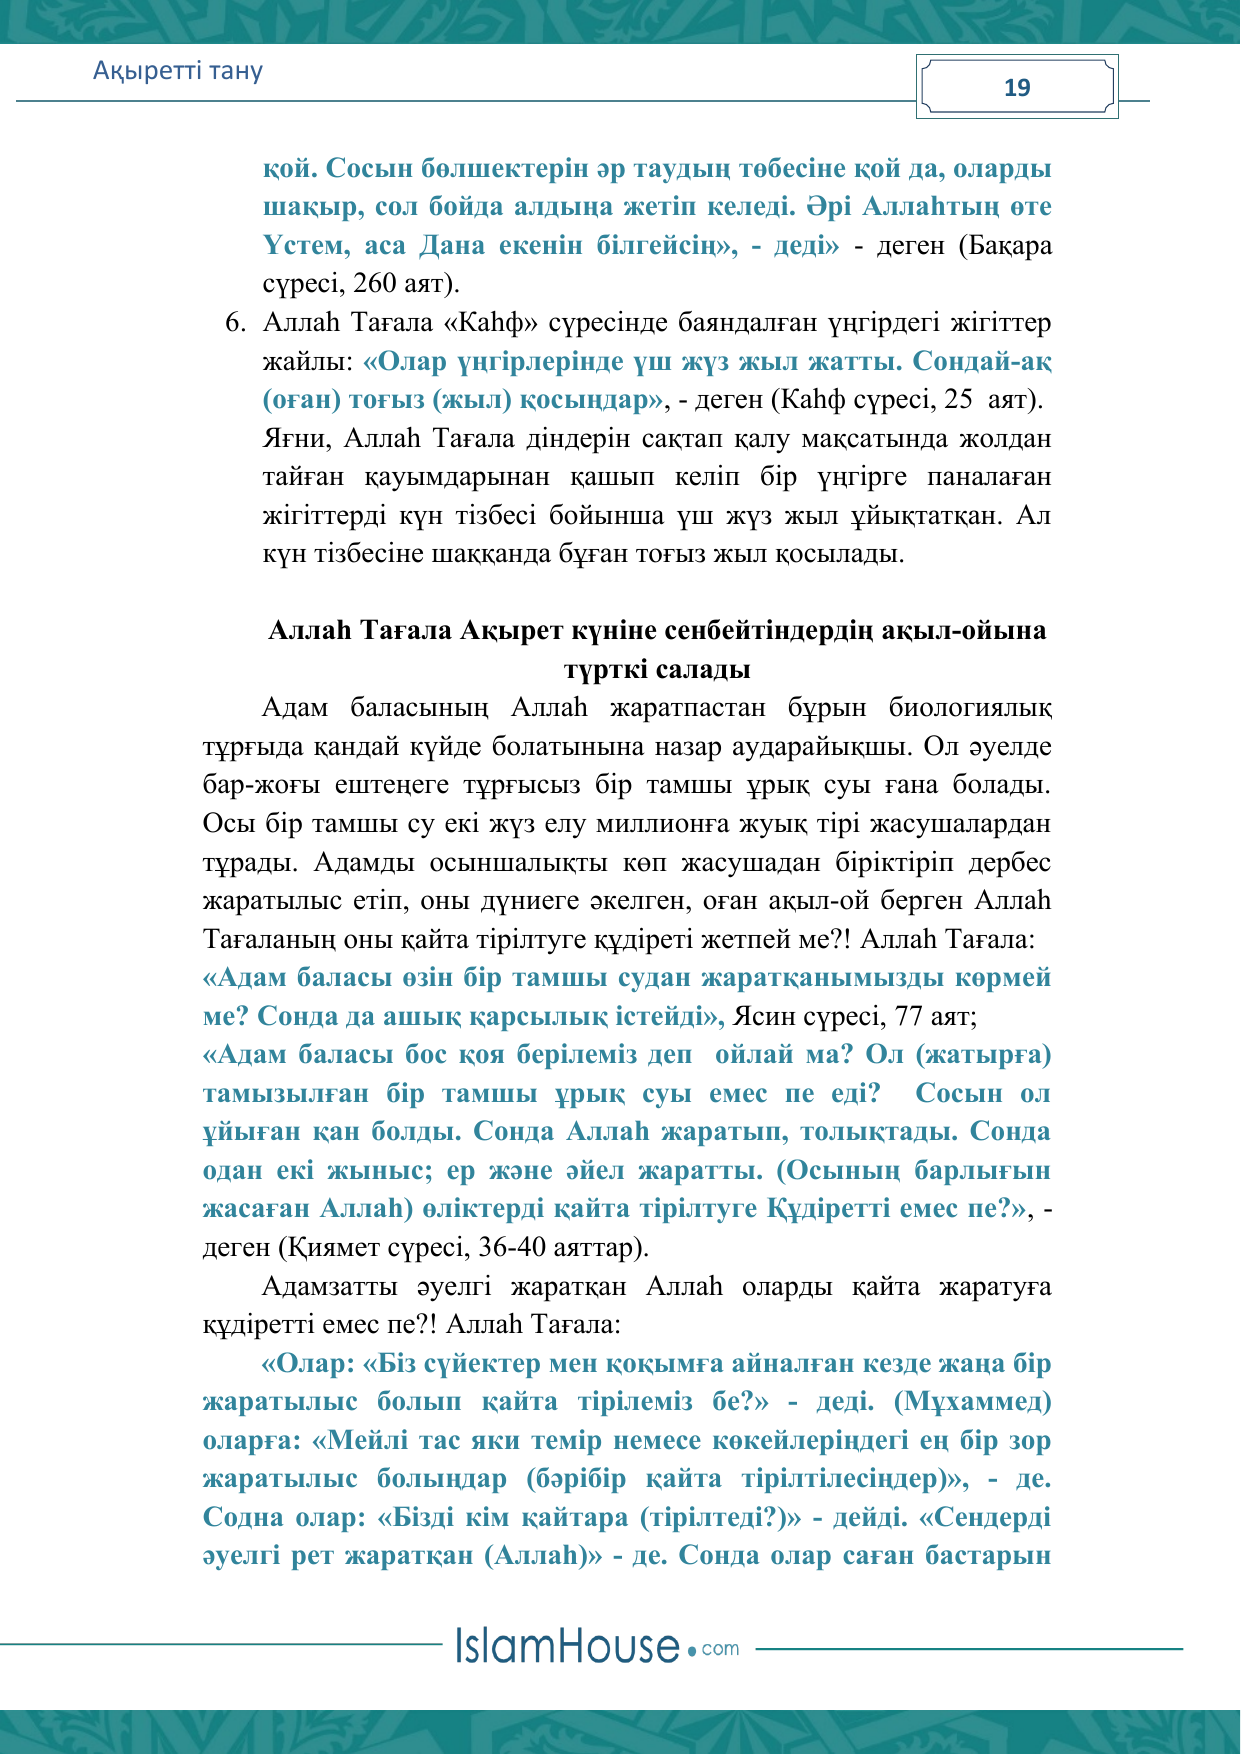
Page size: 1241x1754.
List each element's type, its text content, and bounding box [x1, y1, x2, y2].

list Адам баласының Аллаһ жаратпастан бұрын биологиялық тұрғыда қандай күйде болатынына назар аударайықшы. Ол әуелде бар-жоғы ештеңеге тұрғысыз бір тамшы ұрық суы ғана болады. Осы бір тамшы су екі жүз елу миллионға жуық тірі жасушалардан тұрады. Адамды осыншалықты көп жасушадан біріктіріп дербес жаратылыс етіп, оны дүниеге әкелген, оған ақыл-ой берген Аллаһ Тағаланың оны қайта тірілтуге құдіреті жетпей ме?! Аллаһ Тағала: [202, 689, 1053, 954]
list Адамзатты әуелгі жаратқан Аллаһ оларды қайта жаратуға құдіретті емес пе?! Аллаһ Тағала: [202, 1268, 1053, 1340]
picture [0, 1710, 1241, 1754]
list «Адам баласы бос қоя берілеміз деп ойлай ма? Ол (жатырға) тамызылған бір тамшы ұрық суы емес пе еді? Сосын ол ұйыған қан болды. Сонда Аллаһ жаратып, толықтады. Сонда одан екі жыныс; ер және әйел жаратты. (Осының барлығын жасаған Аллаһ) өліктерді қайта тірілтуге Құдіретті емес пе?», - деген (Қиямет сүресі, 36-40 аяттар). [202, 1036, 1053, 1263]
list «Адам баласы өзін бір тамшы судан жаратқанымызды көрмей ме? Сонда да ашық қарсылық істейді», Ясин сүресі, 77 аят; [202, 959, 1053, 1031]
list Яғни, Аллаһ Тағала діндерін сақтап қалу мақсатында жолдан тайған қауымдарынан қашып келіп бір үңгірге паналаған жігіттерді күн тізбесі бойынша үш жүз жыл ұйықтатқан. Ал күн тізбесіне шаққанда бұған тоғыз жыл қосылады. [262, 420, 1053, 569]
list Аллаһ Тағала Ақырет күніне сенбейтіндердің ақыл-ойына түрткі салады [262, 612, 1053, 684]
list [262, 150, 1053, 299]
list Аллаһ Тағала «Каһф» сүресінде баяндалған үңгірдегі жігіттер жайлы: «Олар үңгірлерінде үш жүз жыл жатты. Сондай-ақ (оған) тоғыз (жыл) қосыңдар», - деген (Каһф сүресі, 25 аят). [225, 304, 1053, 415]
picture [447, 1620, 1184, 1672]
picture [0, 1618, 443, 1665]
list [202, 1345, 1053, 1571]
picture [0, 0, 1240, 44]
